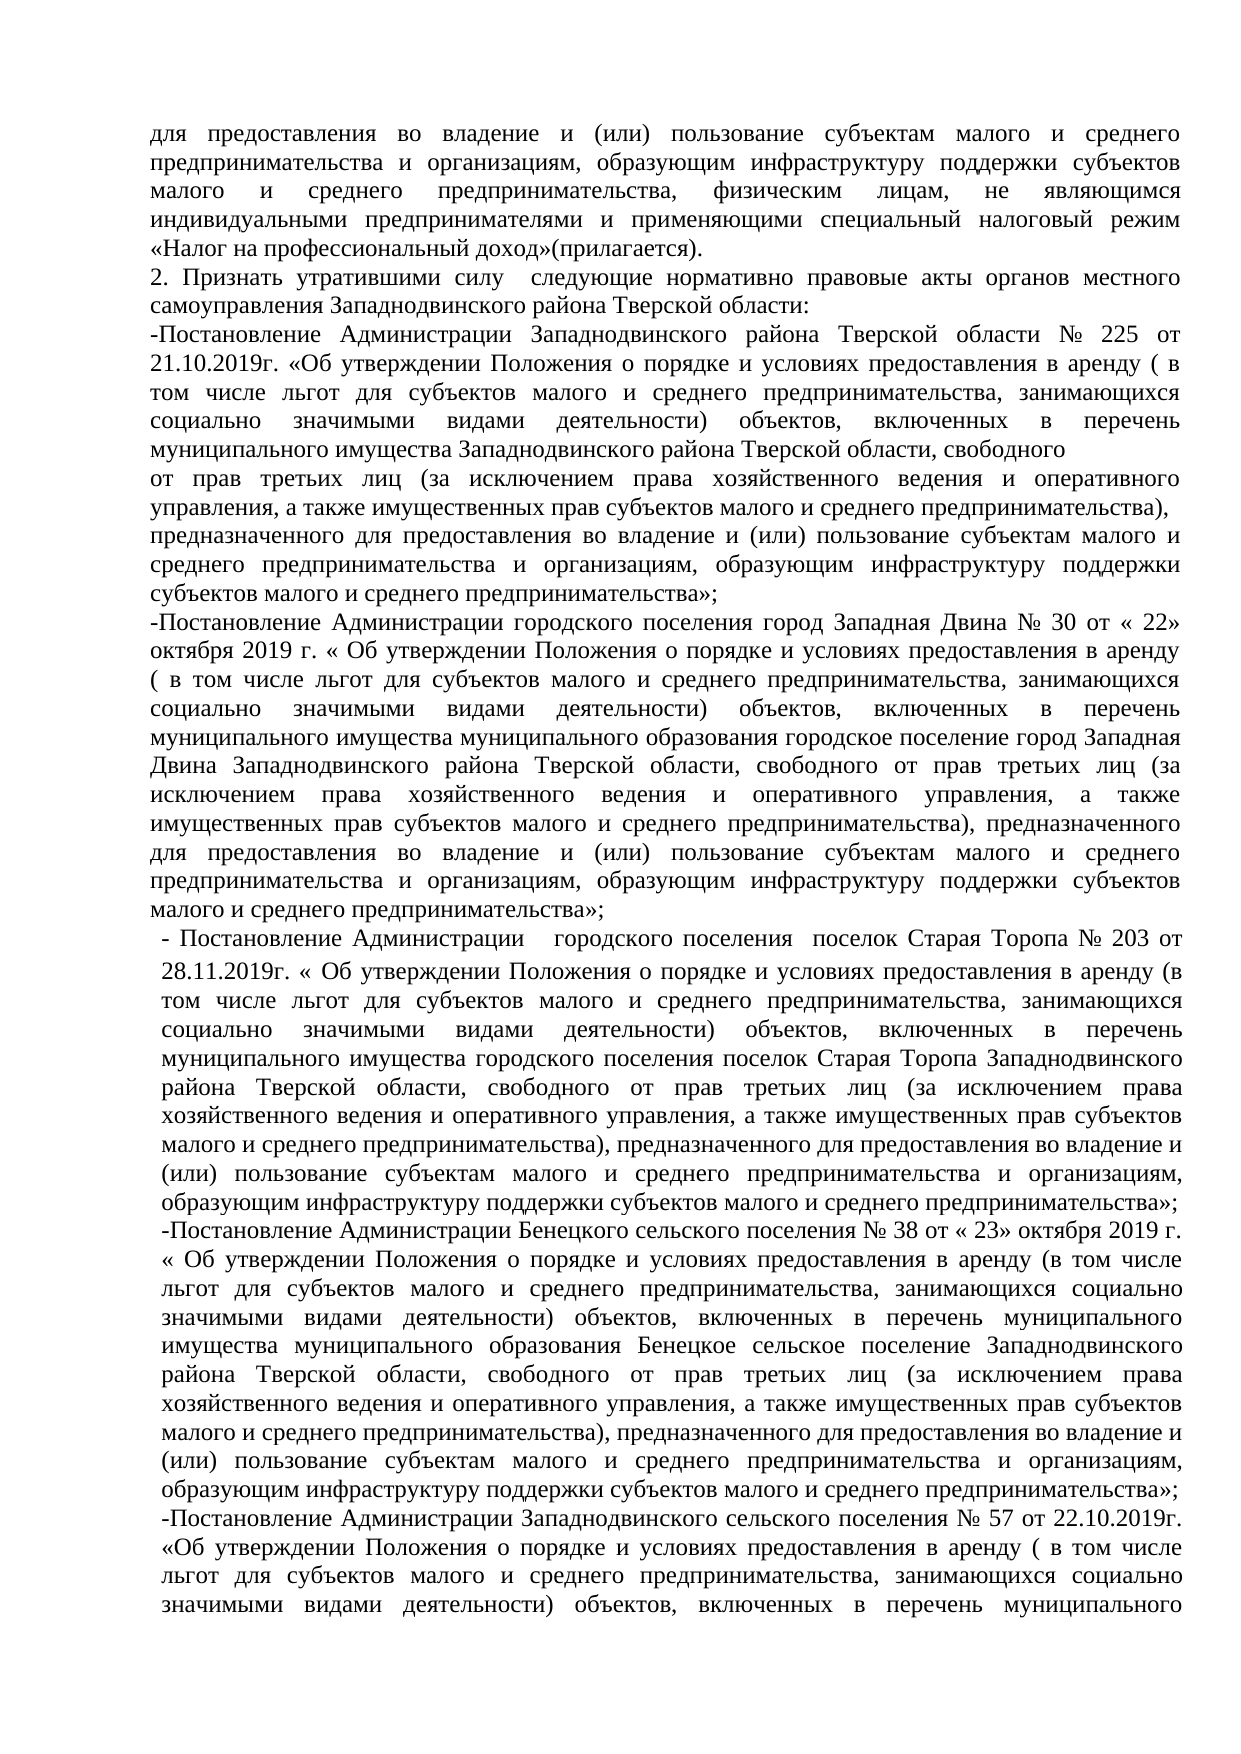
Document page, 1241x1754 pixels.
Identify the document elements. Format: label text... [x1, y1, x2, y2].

text предназначенного для предоставления во владение и (или) пользование субъектам малого и среднего предпринимательства и организациям, образующим инфраструктуру поддержки субъектов малого и среднего предпринимательства»; [150, 521, 1181, 607]
text -Постановление Администрации Западнодвинского района Тверской области № 225 от 21.10.2019г. «Об утверждении Положения о порядке и условиях предоставления в аренду ( в том числе льгот для субъектов малого и среднего предпринимательства, занимающихся социально значимыми видами деятельности) объектов, включенных в перечень муниципального имущества Западнодвинского района Тверской области, свободного [150, 319, 1181, 463]
text 2. Признать утратившими силу следующие нормативно правовые акты органов местного самоуправления Западнодвинского района Тверской области: [150, 262, 1181, 319]
text от прав третьих лиц (за исключением права хозяйственного ведения и оперативного управления, а также имущественных прав субъектов малого и среднего предпринимательства), [150, 463, 1181, 521]
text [150, 118, 1181, 262]
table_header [150, 923, 1195, 1618]
